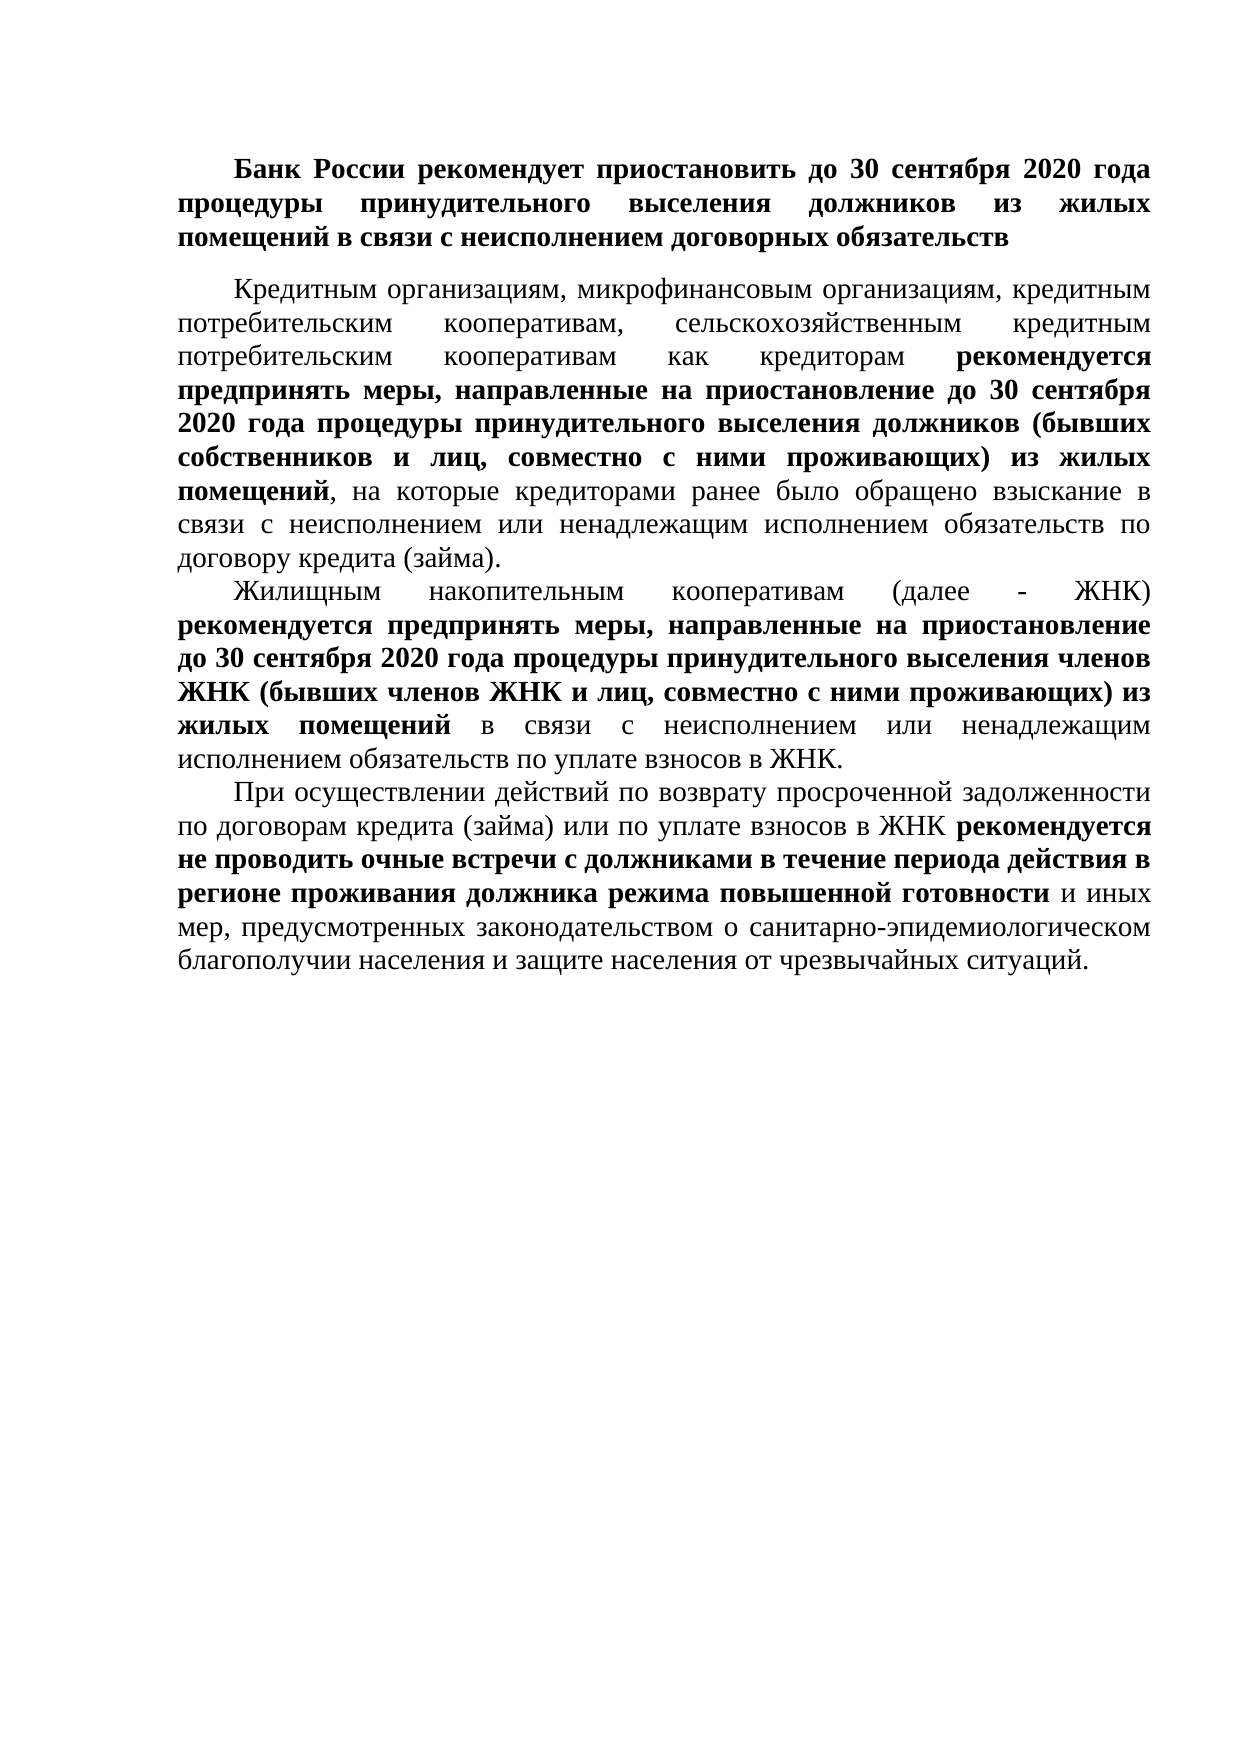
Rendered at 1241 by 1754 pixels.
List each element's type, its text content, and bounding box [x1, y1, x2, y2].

text Жилищным накопительным кооперативам (далее - ЖНК) рекомендуется предпринять меры, направленные на приостановление до 30 сентября 2020 года процедуры принудительного выселения членов ЖНК (бывших членов ЖНК и лиц, совместно с ними проживающих) из жилых помещений в связи с неисполнением или ненадлежащим исполнением обязательств по уплате взносов в ЖНК. [177, 573, 1152, 774]
text Кредитным организациям, микрофинансовым организациям, кредитным потребительским кооперативам, сельскохозяйственным кредитным потребительским кооперативам как кредиторам рекомендуется предпринять меры, направленные на приостановление до 30 сентября 2020 года процедуры принудительного выселения должников (бывших собственников и лиц, совместно с ними проживающих) из жилых помещений, на которые кредиторами ранее было обращено взыскание в связи с неисполнением или ненадлежащим исполнением обязательств по договору кредита (займа). [177, 271, 1152, 573]
text При осуществлении действий по возврату просроченной задолженности по договорам кредита (займа) или по уплате взносов в ЖНК рекомендуется не проводить очные встречи с должниками в течение периода действия в регионе проживания должника режима повышенной готовности и иных мер, предусмотренных законодательством о санитарно-эпидемиологическом благополучии населения и защите населения от чрезвычайных ситуаций. [177, 774, 1152, 976]
text Банк России рекомендует приостановить до 30 сентября 2020 года процедуры принудительного выселения должников из жилых помещений в связи с неисполнением договорных обязательств [177, 152, 1152, 252]
